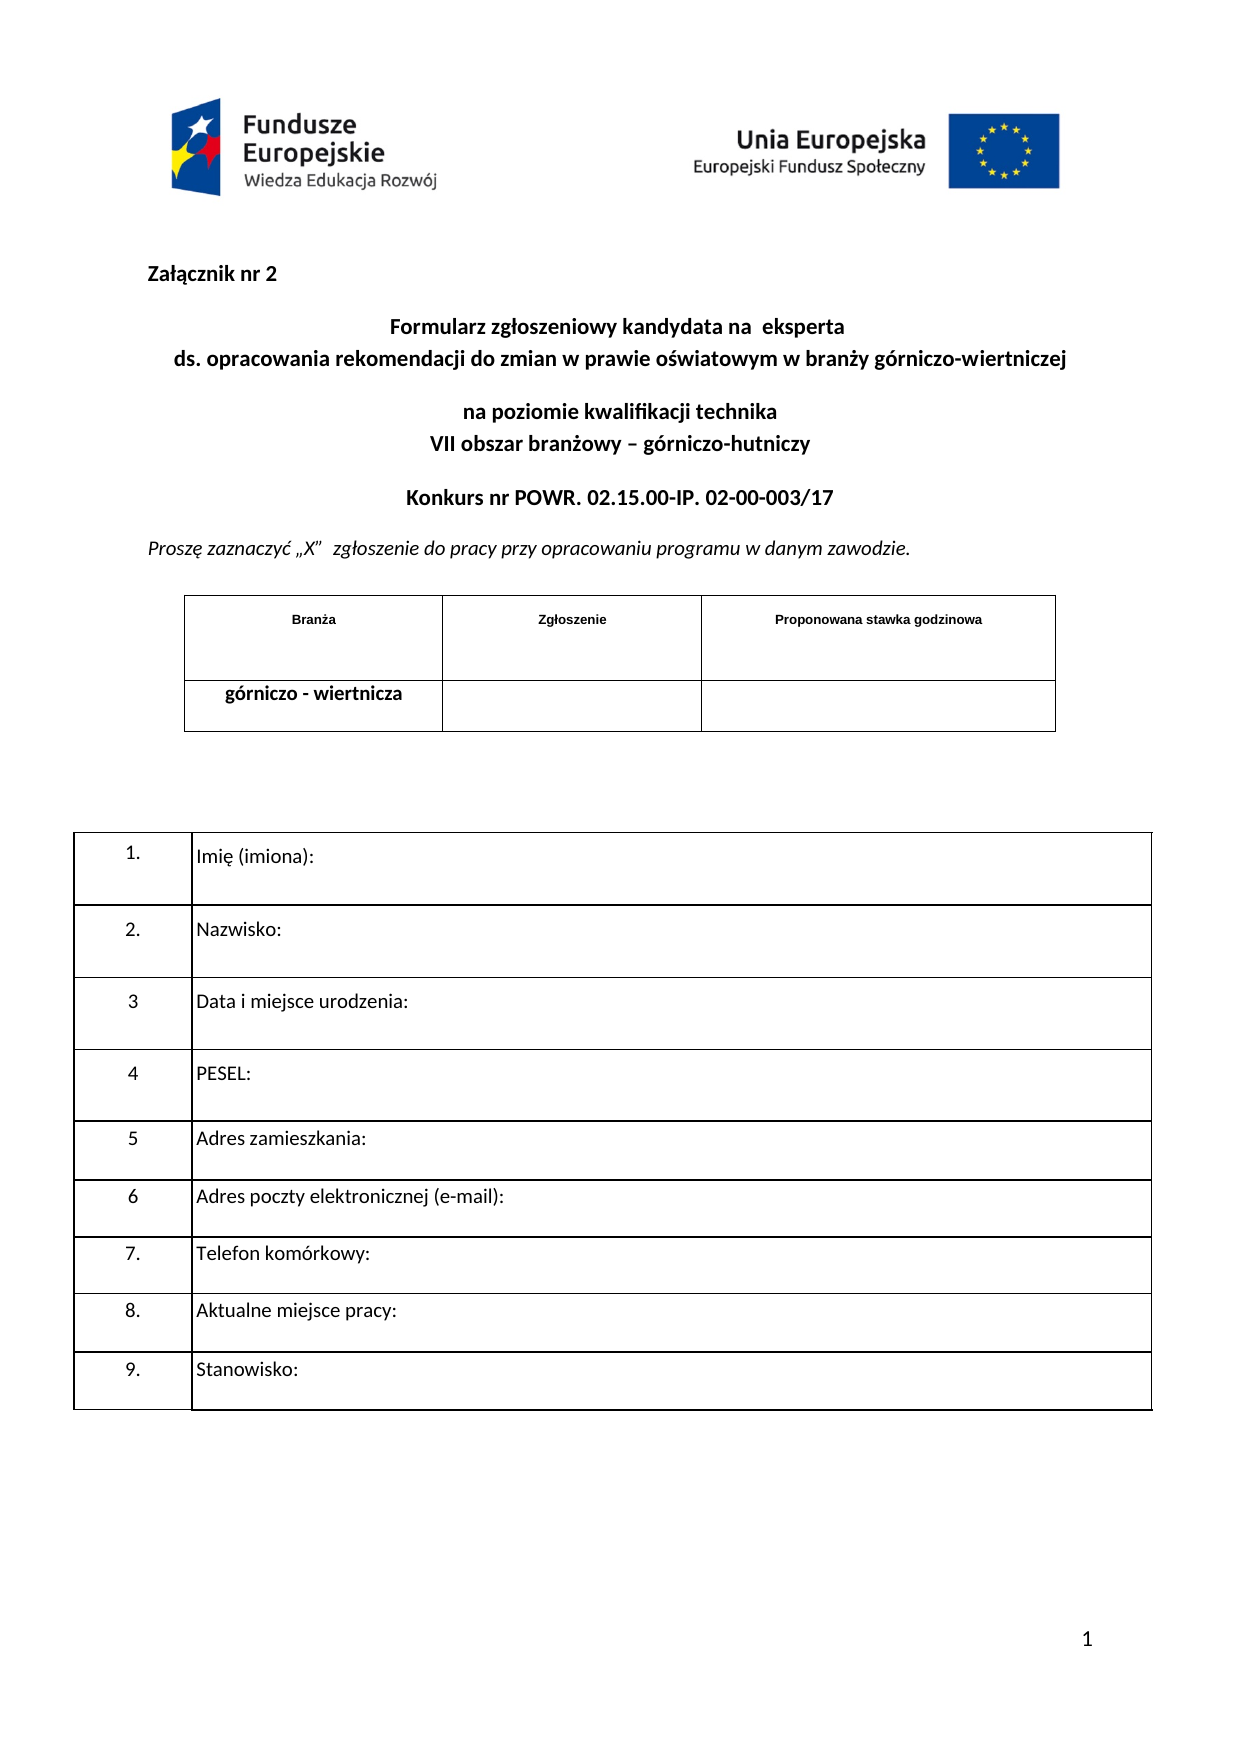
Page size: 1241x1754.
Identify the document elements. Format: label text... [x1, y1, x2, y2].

table_cell Aktualne miejsce pracy: [193, 1294, 1151, 1351]
text Załącznik nr 2 [148, 259, 1093, 287]
table_cell Nazwisko: [193, 906, 1151, 977]
table_cell 9. [75, 1353, 191, 1409]
table_cell Telefon komórkowy: [193, 1238, 1151, 1292]
table_header Proponowana stawka godzinowa [702, 596, 1055, 679]
table_cell Adres poczty elektronicznej (e-mail): [193, 1181, 1151, 1236]
table_cell Stanowisko: [193, 1353, 1151, 1409]
table_header Branża [185, 596, 442, 679]
table_header Imię (imiona): [193, 833, 1151, 904]
table_cell Data i miejsce urodzenia: [193, 978, 1151, 1048]
table_cell [443, 681, 701, 731]
table_cell Adres zamieszkania: [193, 1122, 1151, 1179]
table_header 1. [75, 833, 191, 904]
table_cell 3 [75, 978, 191, 1048]
text Formularz zgłoszeniowy kandydata na eksperta ds. opracowania rekomendacji do zmian w prawie oświatowym w branży górniczo-wiertniczej [148, 312, 1093, 372]
text na poziomie kwalifikacji technika VII obszar branżowy – górniczo-hutniczy [148, 397, 1093, 458]
table_cell 4 [75, 1050, 191, 1120]
table_cell 6 [75, 1181, 191, 1236]
table_cell [702, 681, 1055, 731]
text Proszę zaznaczyć „X” zgłoszenie do pracy przy opracowaniu programu w danym zawodzie. [148, 536, 1093, 561]
table_cell górniczo - wiertnicza [185, 681, 442, 731]
table_cell 2. [75, 906, 191, 977]
table_cell PESEL: [193, 1050, 1151, 1120]
table_cell 5 [75, 1122, 191, 1179]
table_header Zgłoszenie [443, 596, 701, 679]
picture [147, 73, 1088, 219]
table_cell 8. [75, 1294, 191, 1351]
text Konkurs nr POWR. 02.15.00-IP. 02-00-003/17 [148, 483, 1093, 511]
table_cell 7. [75, 1238, 191, 1292]
